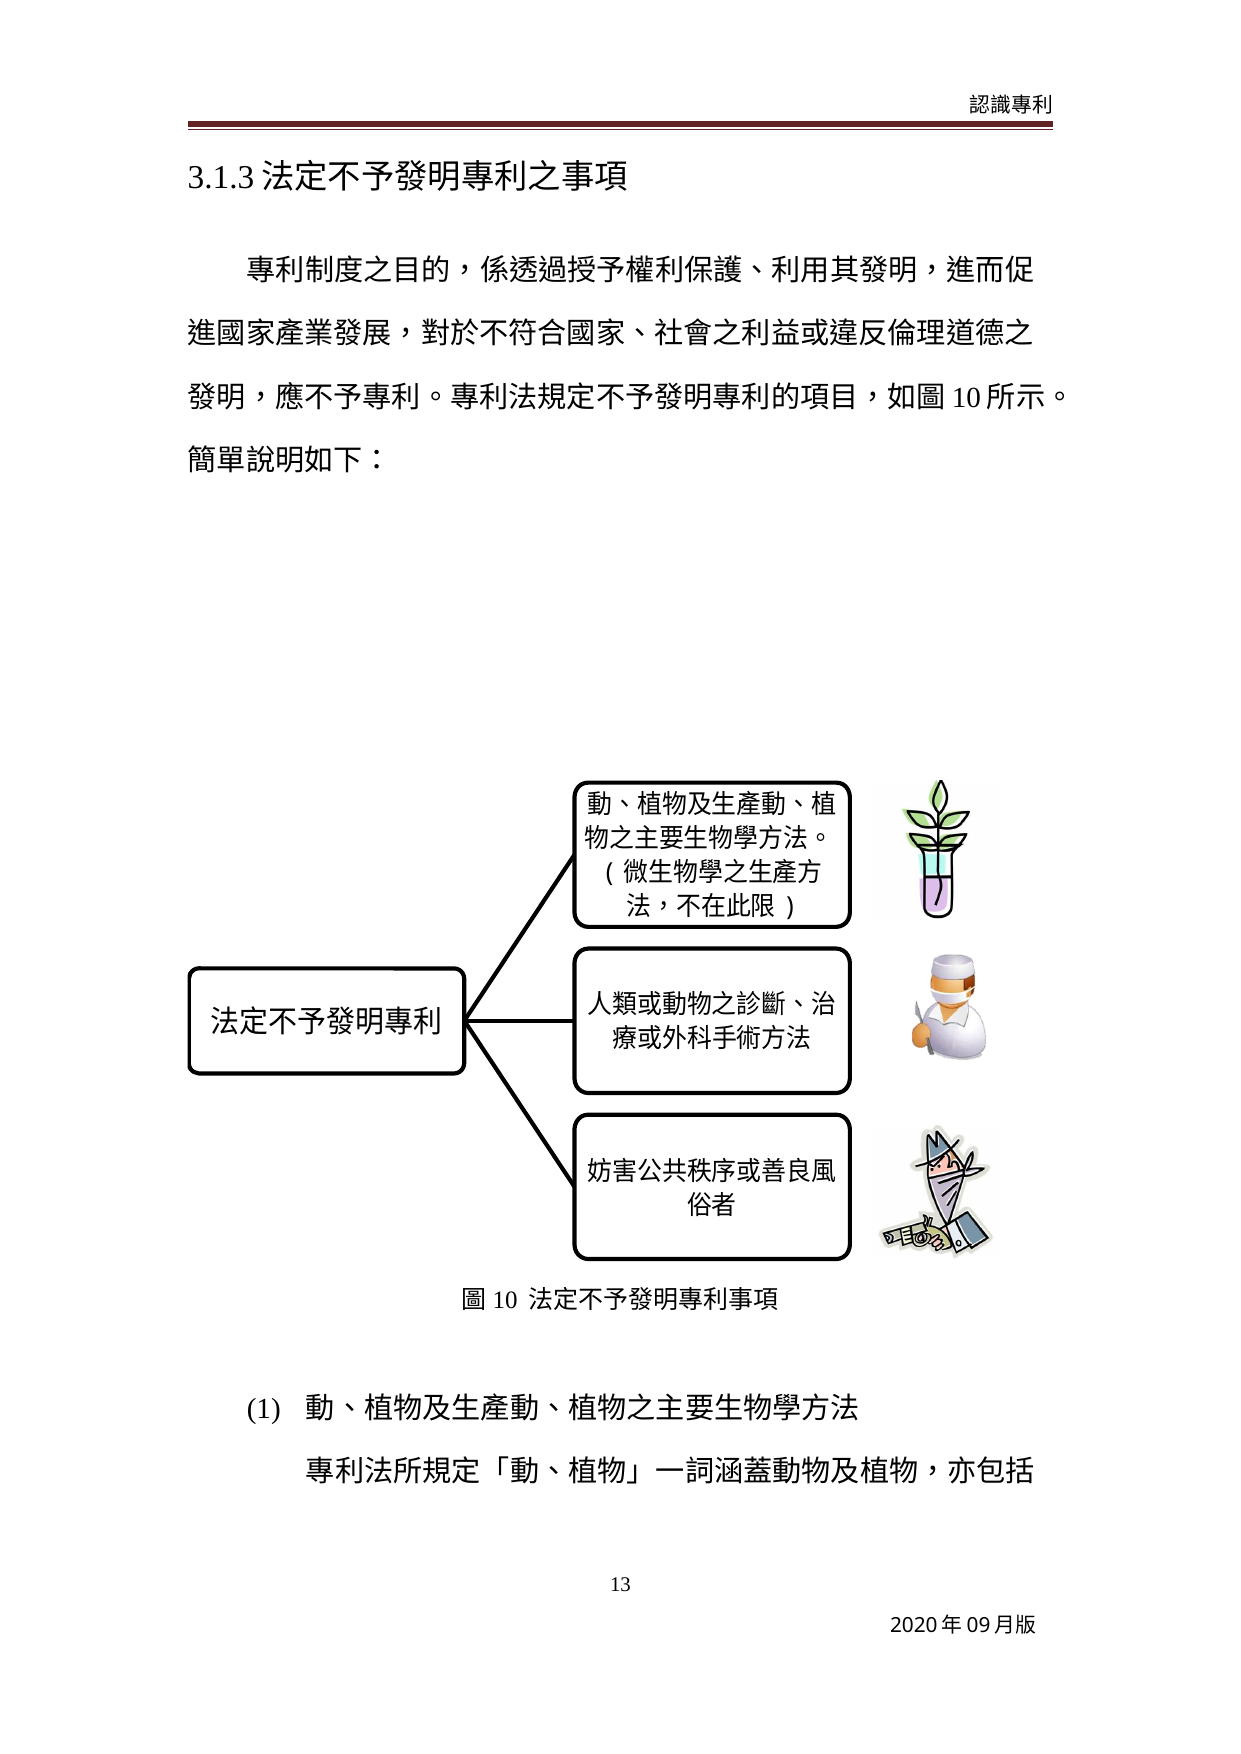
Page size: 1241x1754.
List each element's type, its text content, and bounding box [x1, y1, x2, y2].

list 動、植物及生產動、植物之主要生物學方法 [247, 1384, 1053, 1427]
text 圖 10 法定不予發明專利事項 [187, 1280, 1053, 1316]
picture [852, 780, 1054, 1260]
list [306, 1448, 1053, 1490]
subtitle 3.1.3法定不予發明專利之事項 [187, 150, 1053, 198]
text 專利制度之目的，係透過授予權利保護、利用其發明，進而促進國家產業發展，對於不符合國家、社會之利益或違反倫理道德之發明，應不予專利。專利法規定不予發明專利的項目，如圖10所示。簡單說明如下： [187, 246, 1053, 479]
